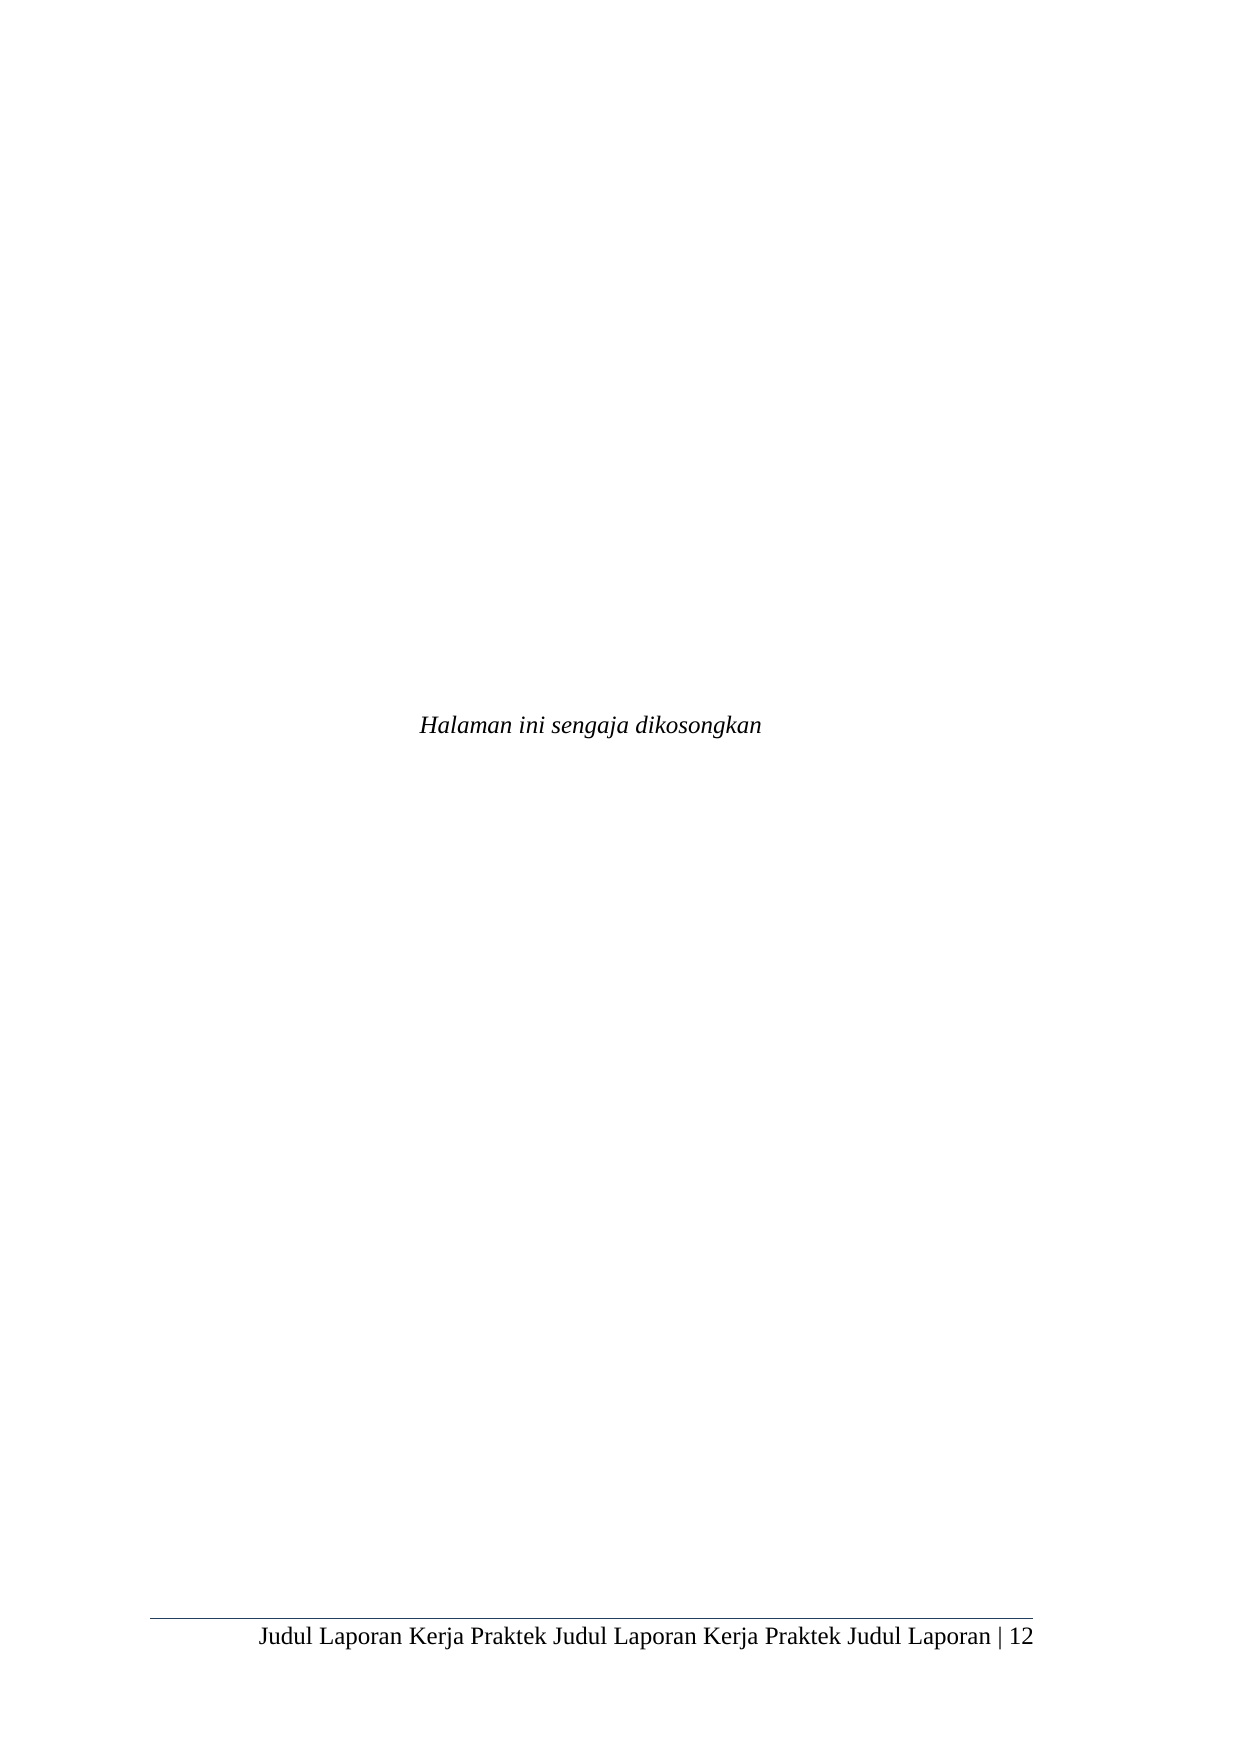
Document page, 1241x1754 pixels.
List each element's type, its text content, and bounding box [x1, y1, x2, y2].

text Halaman ini sengaja dikosongkan [150, 711, 1033, 739]
